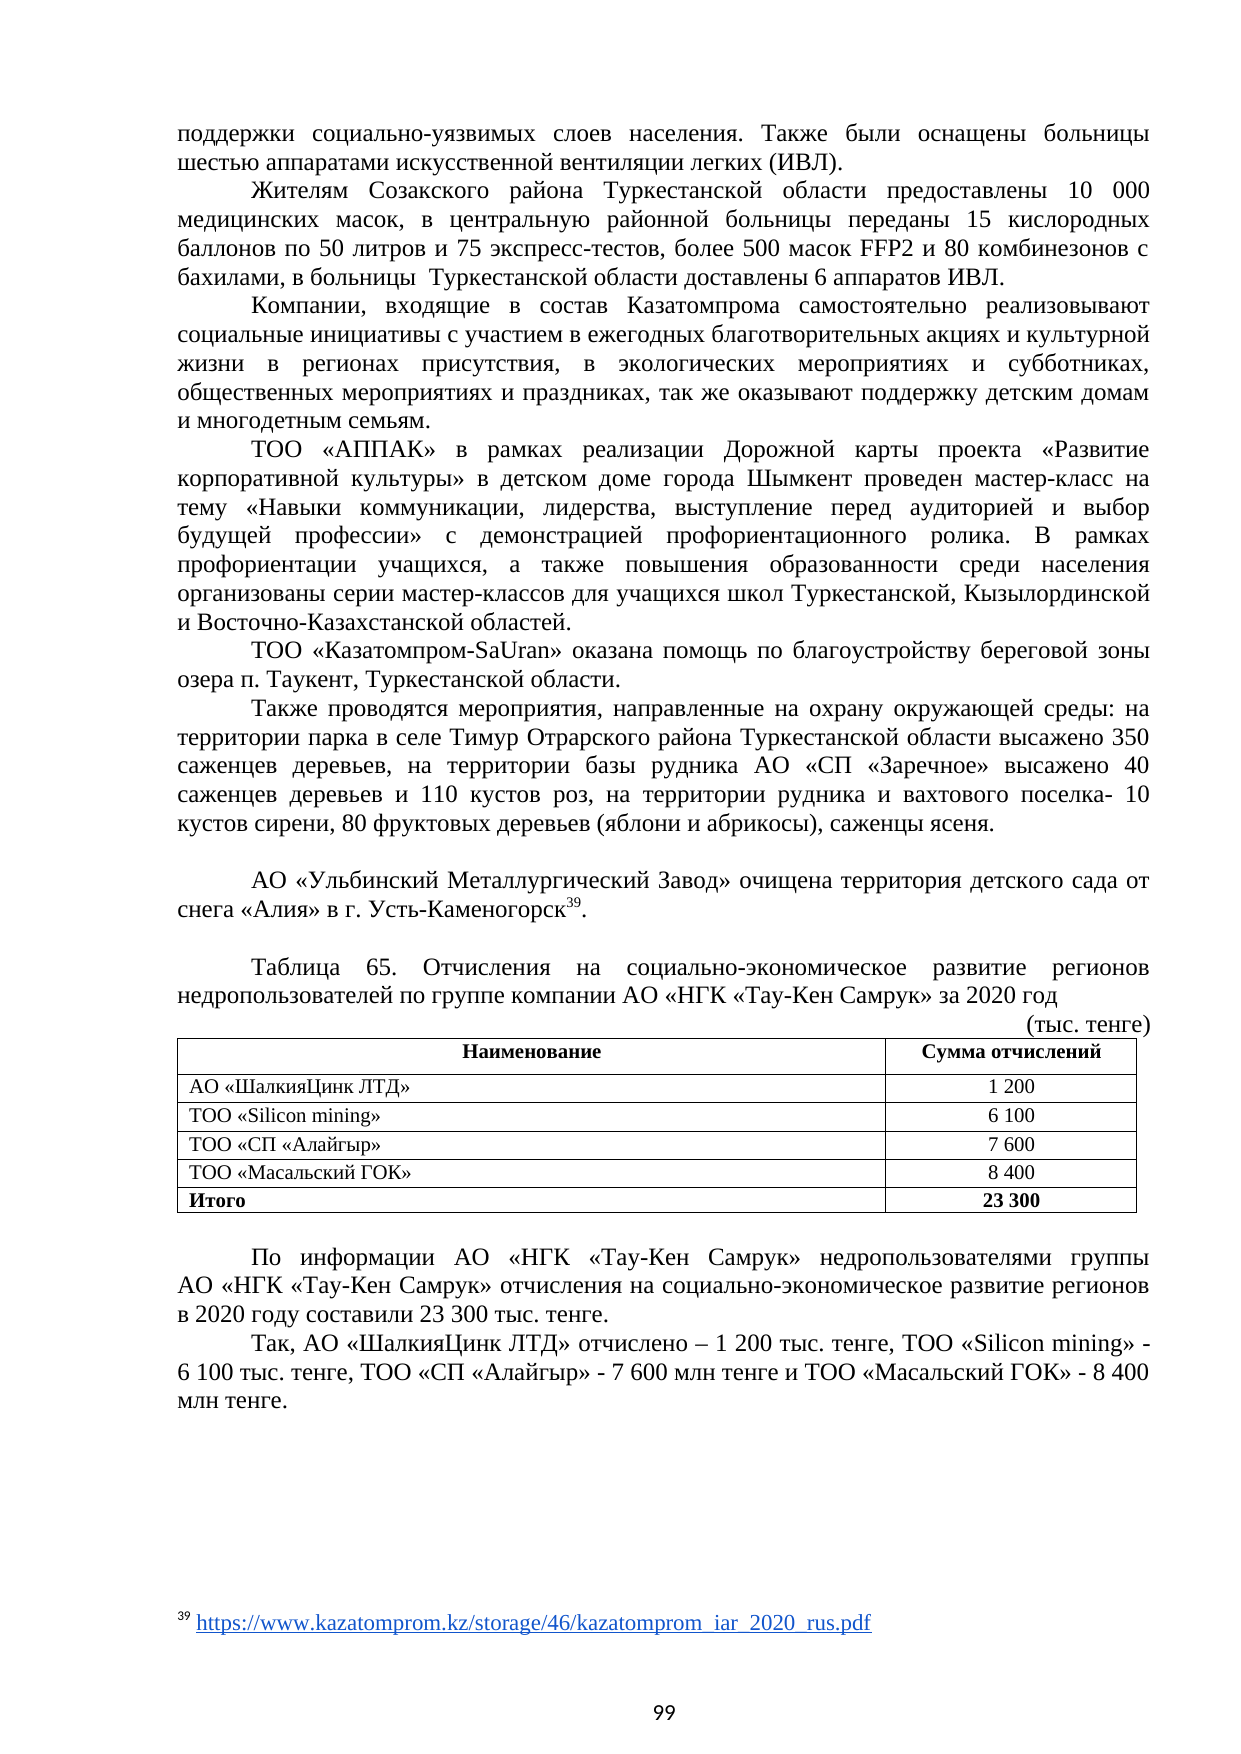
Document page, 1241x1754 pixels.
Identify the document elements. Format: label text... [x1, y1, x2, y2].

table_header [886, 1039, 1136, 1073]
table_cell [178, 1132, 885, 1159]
text Жителям Созакского района Туркестанской области предоставлены 10 000 медицинских масок, в центральную районной больницы переданы 15 кислородных баллонов по 50 литров и 75 экспресс-тестов, более 500 масок FFP2 и 80 комбинезонов с бахилами, в больницы Туркестанской области доставлены 6 аппаратов ИВЛ. [177, 176, 1151, 291]
text (тыс. тенге) [177, 1009, 1151, 1038]
text ТОО «АППАК» в рамках реализации Дорожной карты проекта «Развитие корпоративной культуры» в детском доме города Шымкент проведен мастер-класс на тему «Навыки коммуникации, лидерства, выступление перед аудиторией и выбор будущей профессии» с демонстрацией профориентационного ролика. В рамках профориентации учащихся, а также повышения образованности среди населения организованы серии мастер-классов для учащихся школ Туркестанской, Кызылординской и Восточно-Казахстанской областей. [177, 434, 1151, 636]
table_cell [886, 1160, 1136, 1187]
text АО «Ульбинский Металлургический Завод» очищена территория детского сада от снега «Алия» в г. Усть-Каменогорск. [177, 866, 1151, 923]
text Также проводятся мероприятия, направленные на охрану окружающей среды: на территории парка в селе Тимур Отрарского района Туркестанской области высажено 350 саженцев деревьев, на территории базы рудника АО «СП «Заречное» высажено 40 саженцев деревьев и 110 кустов роз, на территории рудника и вахтового поселка- 10 кустов сирени, 80 фруктовых деревьев (яблони и абрикосы), саженцы ясеня. [177, 693, 1151, 837]
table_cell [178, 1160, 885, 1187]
text Таблица 65. Отчисления на социально-экономическое развитие регионов недропользователей по группе компании АО «НГК «Тау-Кен Самрук» за 2020 год [177, 952, 1151, 1009]
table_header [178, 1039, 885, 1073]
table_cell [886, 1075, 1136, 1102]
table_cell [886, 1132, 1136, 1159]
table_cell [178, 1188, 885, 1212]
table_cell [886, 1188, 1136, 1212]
text Компании, входящие в состав Казатомпрома самостоятельно реализовывают социальные инициативы с участием в ежегодных благотворительных акциях и культурной жизни в регионах присутствия, в экологических мероприятиях и субботниках, общественных мероприятиях и праздниках, так же оказывают поддержку детским домам и многодетным семьям. [177, 291, 1151, 434]
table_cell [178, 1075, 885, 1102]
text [177, 118, 1151, 176]
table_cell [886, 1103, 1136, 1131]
text По информации АО «НГК «Тау-Кен Самрук» недропользователями группы АО «НГК «Тау-Кен Самрук» отчисления на социально-экономическое развитие регионов в 2020 году составили 23 300 тыс. тенге. [177, 1242, 1151, 1328]
text ТОО «Казатомпром-SaUran» оказана помощь по благоустройству береговой зоны озера п. Таукент, Туркестанской области. [177, 636, 1151, 693]
text Так, АО «ШалкияЦинк ЛТД» отчислено – 1 200 тыс. тенге, ТОО «Silicon mining» - 6 100 тыс. тенге, ТОО «СП «Алайгыр» - 7 600 млн тенге и ТОО «Масальский ГОК» - 8 400 млн тенге. [177, 1328, 1151, 1414]
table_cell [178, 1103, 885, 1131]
